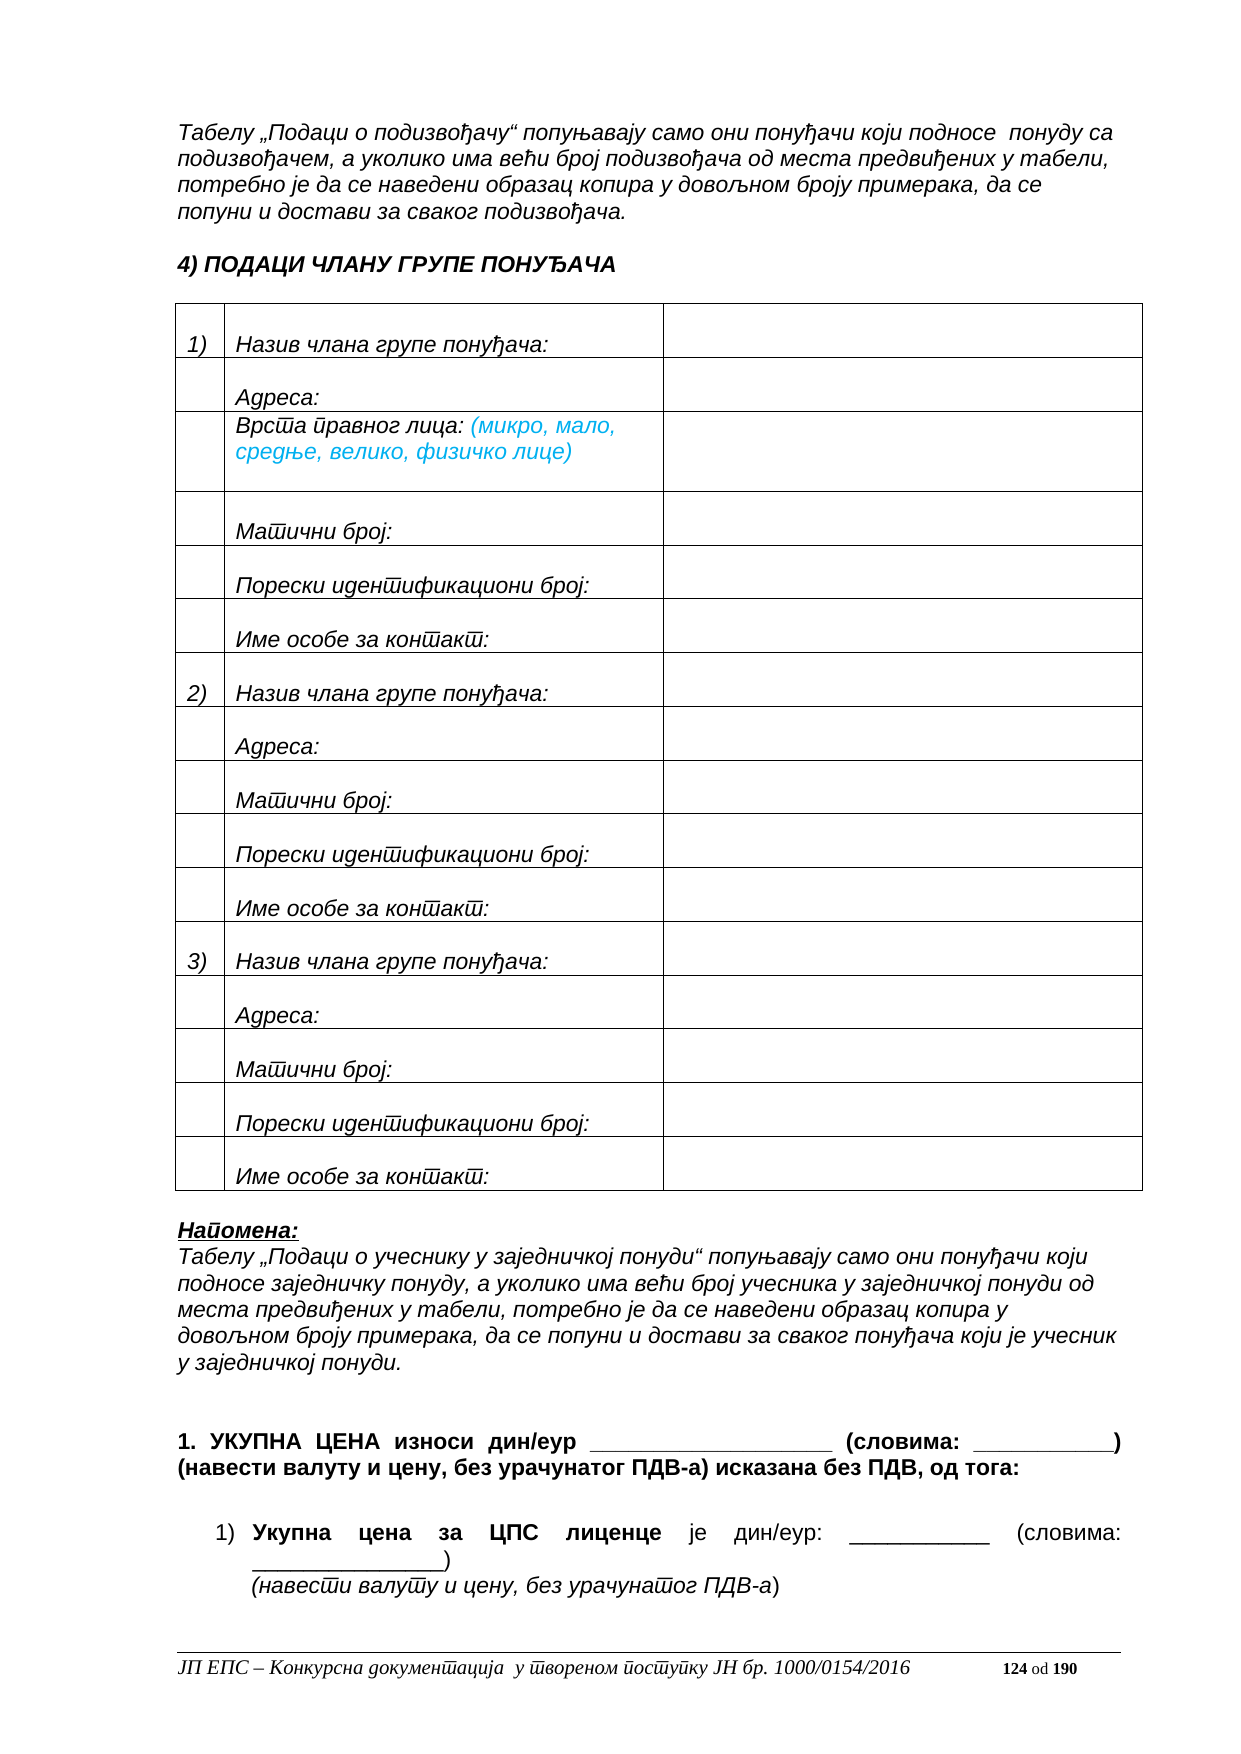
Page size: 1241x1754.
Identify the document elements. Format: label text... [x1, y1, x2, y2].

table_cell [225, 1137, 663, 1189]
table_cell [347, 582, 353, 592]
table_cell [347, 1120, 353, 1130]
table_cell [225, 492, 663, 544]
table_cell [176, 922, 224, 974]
text 1. УКУПНА ЦЕНА износи дин/еур ___________________ (словима: ___________) (навести валуту и цену, без урачунатог ПДВ-а) исказана без ПДВ, од тога: [177, 1428, 1121, 1481]
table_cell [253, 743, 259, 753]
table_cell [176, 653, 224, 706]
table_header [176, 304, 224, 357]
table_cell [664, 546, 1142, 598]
text Табелу „Подаци о подизвођачу“ попуњавају само они понуђачи који подносе понуду са подизвођачем, а уколико има већи број подизвођача од места предвиђених у табели, потребно је да се наведени образац копира у довољном броју примерака, да се попуни и достави за сваког подизвођача. [177, 119, 1121, 224]
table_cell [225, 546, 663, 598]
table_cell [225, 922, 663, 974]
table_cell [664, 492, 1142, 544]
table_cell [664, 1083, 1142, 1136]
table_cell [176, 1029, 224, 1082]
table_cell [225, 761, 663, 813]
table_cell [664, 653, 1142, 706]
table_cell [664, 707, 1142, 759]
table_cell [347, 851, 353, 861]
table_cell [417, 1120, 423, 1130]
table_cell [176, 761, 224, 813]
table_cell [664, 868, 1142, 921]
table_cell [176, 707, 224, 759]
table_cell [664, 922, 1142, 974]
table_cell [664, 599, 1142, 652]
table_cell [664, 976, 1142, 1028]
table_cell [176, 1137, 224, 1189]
list Укупна цена за ЦПС лиценце је дин/еур: ___________ (словима: _______________) [215, 1519, 1121, 1572]
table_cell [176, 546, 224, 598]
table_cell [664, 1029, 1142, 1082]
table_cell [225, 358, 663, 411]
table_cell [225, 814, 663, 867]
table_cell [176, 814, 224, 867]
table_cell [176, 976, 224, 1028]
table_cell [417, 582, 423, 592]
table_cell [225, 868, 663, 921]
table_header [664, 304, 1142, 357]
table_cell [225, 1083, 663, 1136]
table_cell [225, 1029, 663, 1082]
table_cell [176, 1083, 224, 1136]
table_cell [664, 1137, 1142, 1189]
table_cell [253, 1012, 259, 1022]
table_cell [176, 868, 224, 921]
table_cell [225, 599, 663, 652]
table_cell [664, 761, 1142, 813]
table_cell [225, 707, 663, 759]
text Табелу „Подаци о учеснику у заједничкој понуди“ попуњавају само они понуђачи који подносе заједничку понуду, а уколико има већи број учесника у заједничкој понуди од места предвиђених у табели, потребно је да се наведени образац копира у довољном броју примерака, да се попуни и достави за сваког понуђача који је учесник у заједничкој понуди. [177, 1243, 1121, 1375]
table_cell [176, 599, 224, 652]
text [177, 1572, 1121, 1598]
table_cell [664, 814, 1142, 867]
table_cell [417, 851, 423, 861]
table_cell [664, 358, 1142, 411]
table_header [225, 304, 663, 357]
text 4) ПОДАЦИ ЧЛАНУ ГРУПЕ ПОНУЂАЧА [177, 251, 1121, 277]
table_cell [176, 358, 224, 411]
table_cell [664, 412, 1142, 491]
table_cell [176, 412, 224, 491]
text Напомена: [177, 1217, 1121, 1243]
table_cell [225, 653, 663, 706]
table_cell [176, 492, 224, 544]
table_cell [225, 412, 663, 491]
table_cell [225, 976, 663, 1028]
